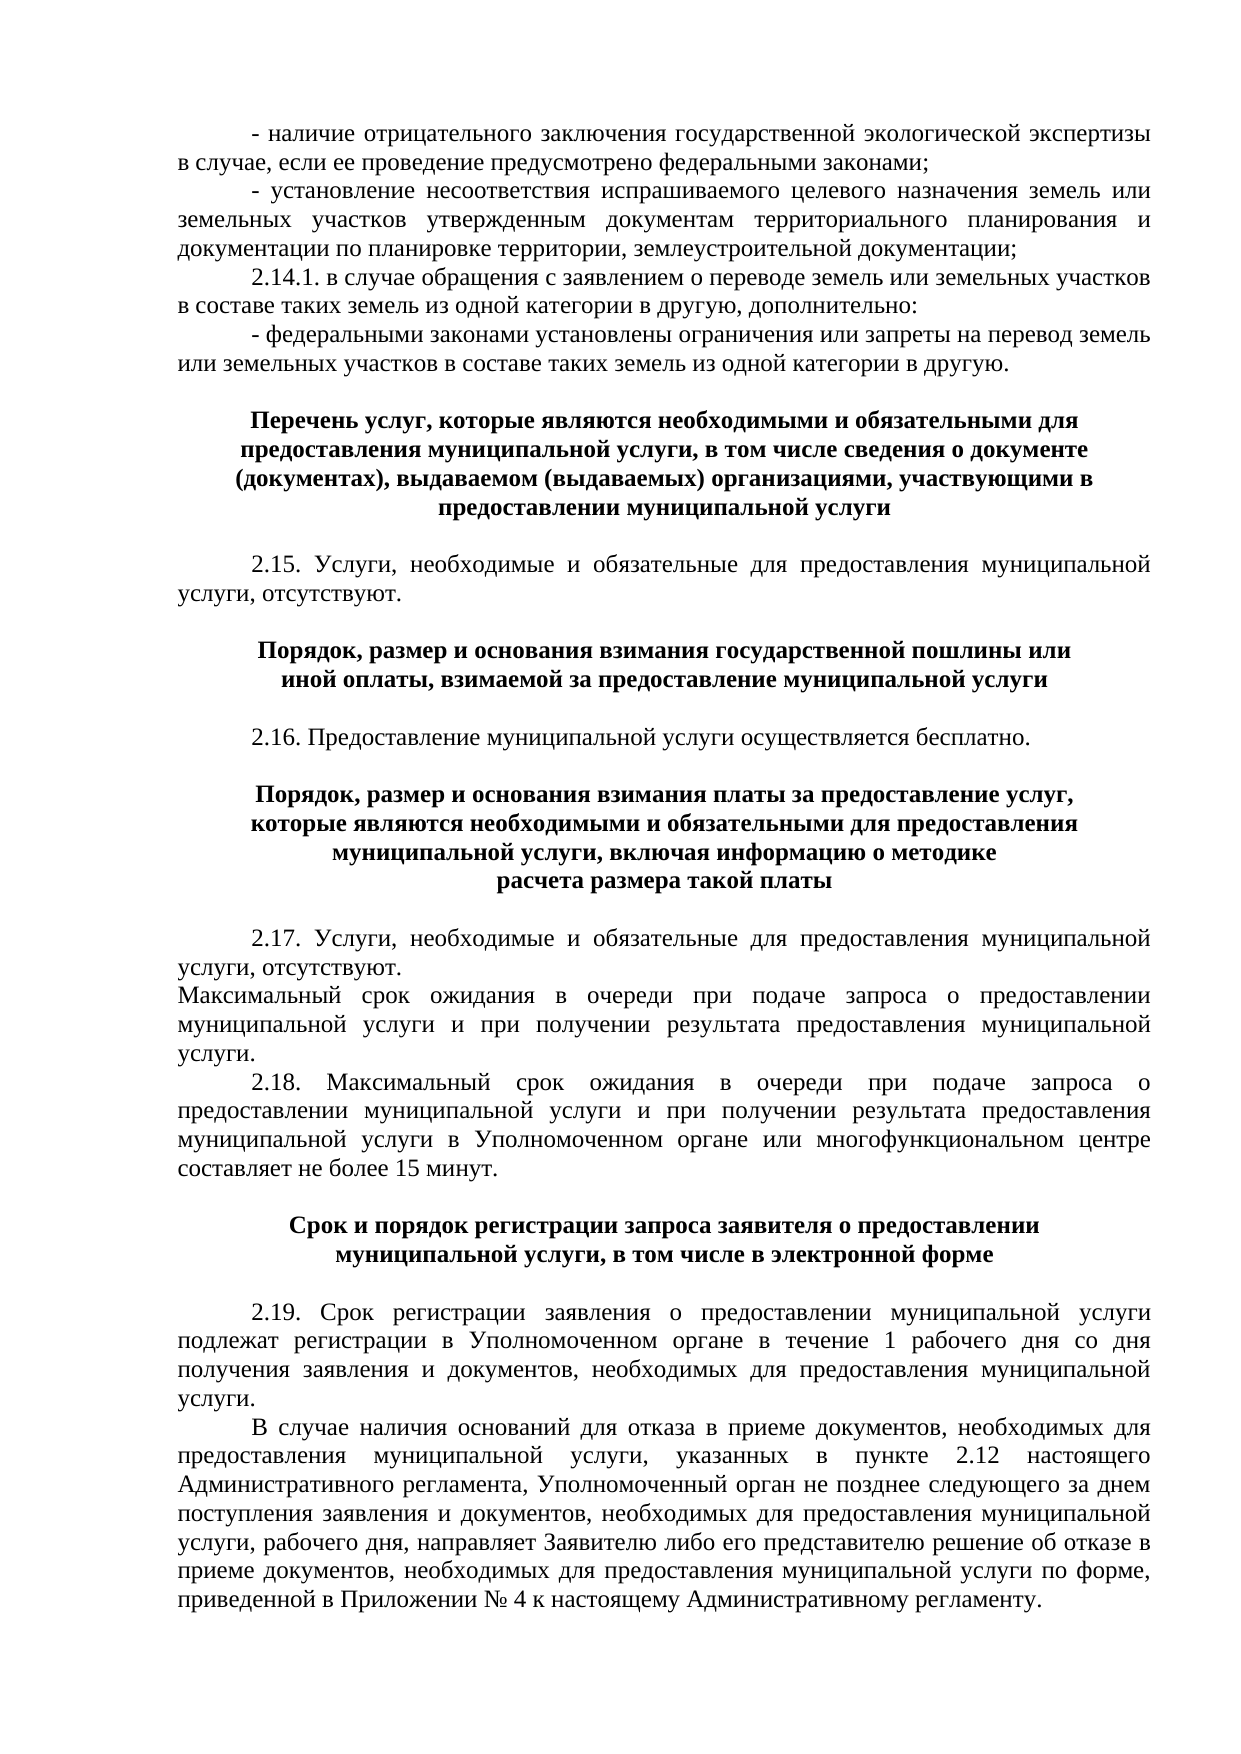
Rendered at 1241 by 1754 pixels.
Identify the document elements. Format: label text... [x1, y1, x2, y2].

text Порядок, размер и основания взимания платы за предоставление услуг, [177, 779, 1152, 808]
text 2.16. Предоставление муниципальной услуги осуществляется бесплатно. [177, 722, 1152, 751]
text Срок и порядок регистрации запроса заявителя о предоставлении [177, 1211, 1152, 1239]
text предоставления муниципальной услуги, в том числе сведения о документе (документах), выдаваемом (выдаваемых) организациями, участвующими в предоставлении муниципальной услуги [177, 434, 1152, 521]
text расчета размера такой платы [177, 866, 1152, 894]
text муниципальной услуги, в том числе в электронной форме [177, 1239, 1152, 1268]
text Перечень услуг, которые являются необходимыми и обязательными для [177, 406, 1152, 434]
text Порядок, размер и основания взимания государственной пошлины или [177, 636, 1152, 664]
text - федеральными законами установлены ограничения или запреты на перевод земель или земельных участков в составе таких земель из одной категории в другую. [177, 319, 1152, 377]
text - установление несоответствия испрашиваемого целевого назначения земель или земельных участков утвержденным документам территориального планирования и документации по планировке территории, землеустроительной документации; [177, 176, 1152, 262]
text иной оплаты, взимаемой за предоставление муниципальной услуги [177, 664, 1152, 693]
text 2.15. Услуги, необходимые и обязательные для предоставления муниципальной услуги, отсутствуют. [177, 549, 1152, 607]
text 2.14.1. в случае обращения с заявлением о переводе земель или земельных участков в составе таких земель из одной категории в другую, дополнительно: [177, 262, 1152, 319]
text 2.17. Услуги, необходимые и обязательные для предоставления муниципальной услуги, отсутствуют. [177, 923, 1152, 981]
text муниципальной услуги, включая информацию о методике [177, 837, 1152, 866]
text В случае наличия оснований для отказа в приеме документов, необходимых для предоставления муниципальной услуги, указанных в пункте 2.12 настоящего Административного регламента, Уполномоченный орган не позднее следующего за днем поступления заявления и документов, необходимых для предоставления муниципальной услуги, рабочего дня, направляет Заявителю либо его представителю решение об отказе в приеме документов, необходимых для предоставления муниципальной услуги по форме, приведенной в Приложении № 4 к настоящему Административному регламенту. [177, 1412, 1152, 1613]
text которые являются необходимыми и обязательными для предоставления [177, 808, 1152, 837]
text 2.19. Срок регистрации заявления о предоставлении муниципальной услуги подлежат регистрации в Уполномоченном органе в течение 1 рабочего дня со дня получения заявления и документов, необходимых для предоставления муниципальной услуги. [177, 1297, 1152, 1412]
text 2.18. Максимальный срок ожидания в очереди при подаче запроса о предоставлении муниципальной услуги и при получении результата предоставления муниципальной услуги в Уполномоченном органе или многофункциональном центре составляет не более 15 минут. [177, 1067, 1152, 1182]
text - наличие отрицательного заключения государственной экологической экспертизы в случае, если ее проведение предусмотрено федеральными законами; [177, 118, 1152, 176]
text Максимальный срок ожидания в очереди при подаче запроса о предоставлении муниципальной услуги и при получении результата предоставления муниципальной услуги. [177, 981, 1152, 1067]
